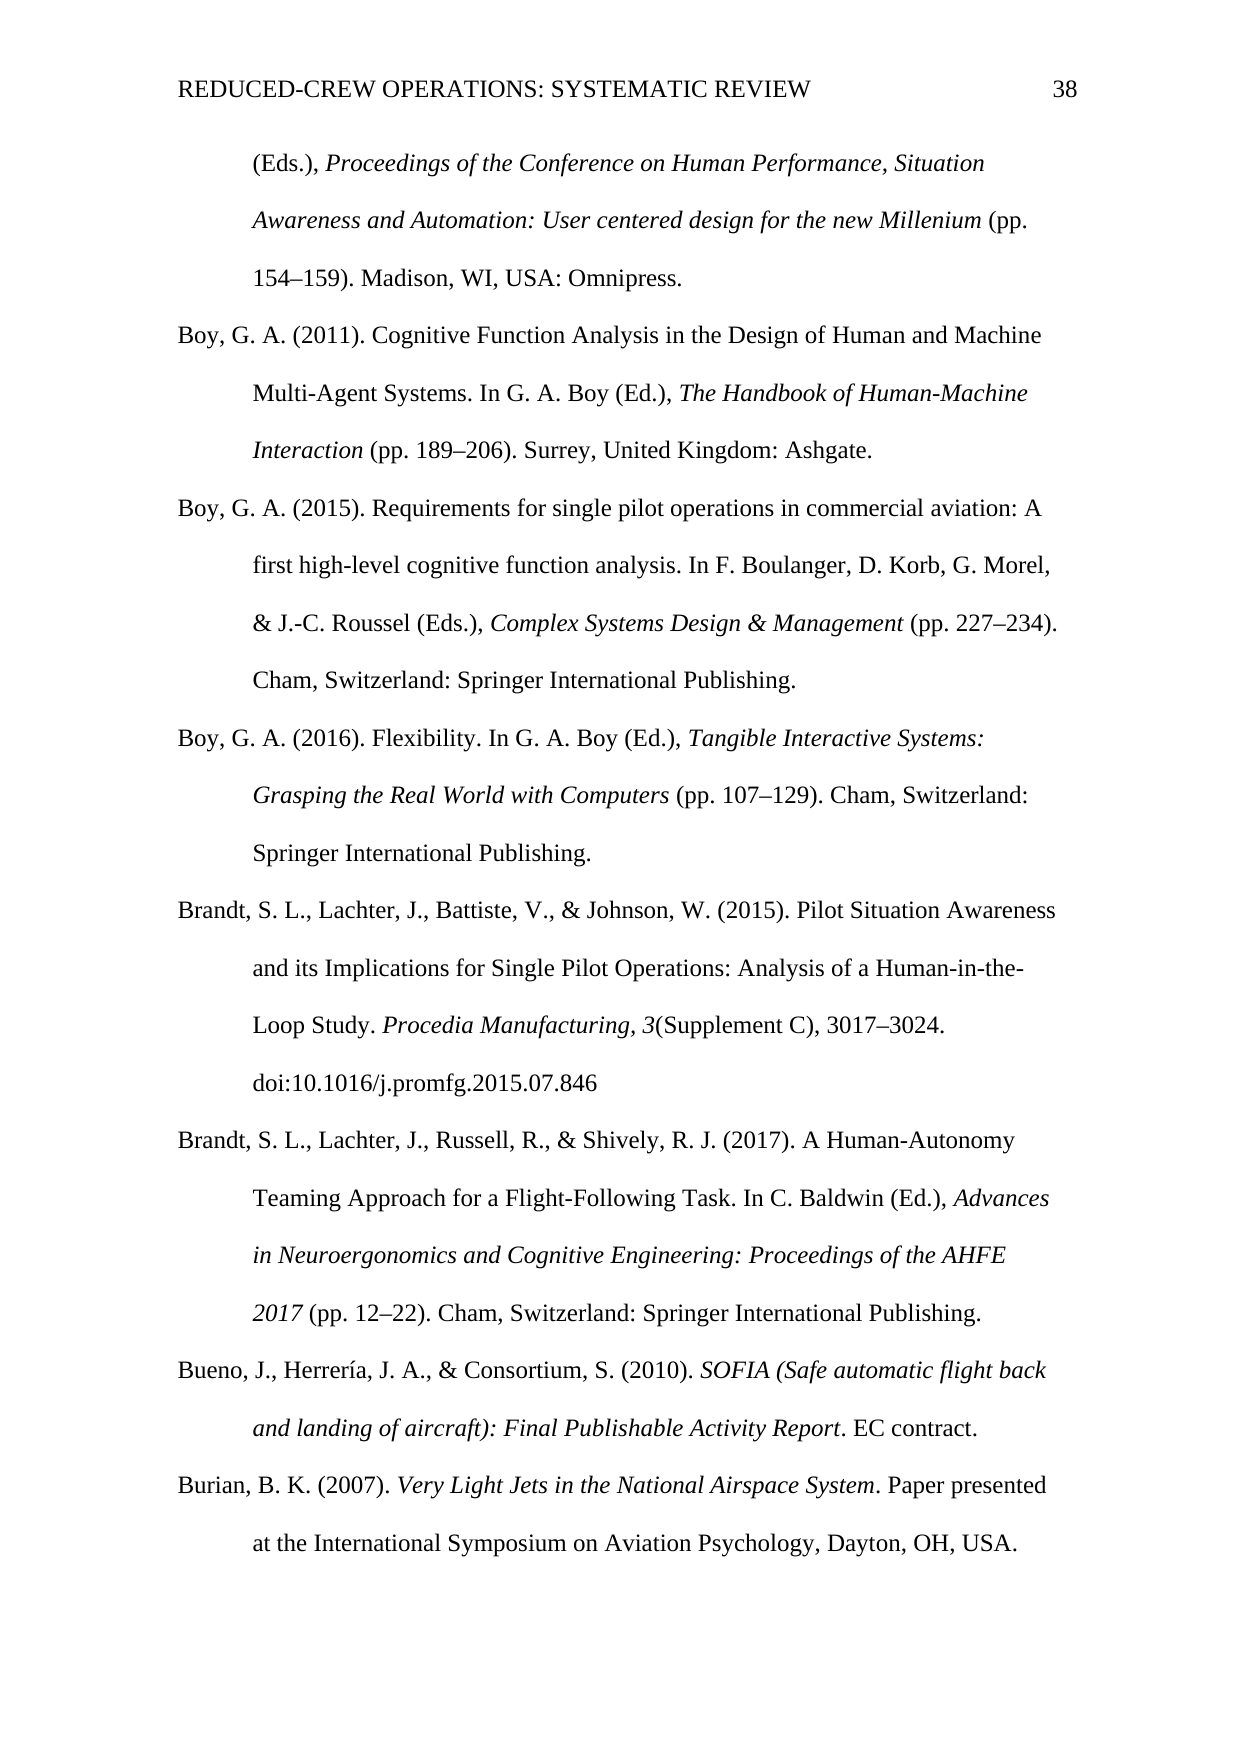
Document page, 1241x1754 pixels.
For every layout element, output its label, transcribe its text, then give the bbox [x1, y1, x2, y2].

text Bueno, J., Herrería, J. A., & Consortium, S. (2010). SOFIA (Safe automatic flight back and landing of aircraft): Final Publishable Activity Report. EC contract. [177, 1355, 1063, 1441]
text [177, 148, 1063, 291]
text Boy, G. A. (2015). Requirements for single pilot operations in commercial aviation: A first high-level cognitive function analysis. In F. Boulanger, D. Korb, G. Morel, & J.-C. Roussel (Eds.), Complex Systems Design & Management (pp. 227–234). Cham, Switzerland: Springer International Publishing. [177, 493, 1063, 694]
text Brandt, S. L., Lachter, J., Battiste, V., & Johnson, W. (2015). Pilot Situation Awareness and its Implications for Single Pilot Operations: Analysis of a Human-in-the-Loop Study. Procedia Manufacturing, 3(Supplement C), 3017–3024. doi:10.1016/j.promfg.2015.07.846 [177, 895, 1063, 1096]
text Burian, B. K. (2007). Very Light Jets in the National Airspace System. Paper presented at the International Symposium on Aviation Psychology, Dayton, OH, USA. [177, 1470, 1063, 1556]
text Boy, G. A. (2011). Cognitive Function Analysis in the Design of Human and Machine Multi-Agent Systems. In G. A. Boy (Ed.), The Handbook of Human-Machine Interaction (pp. 189–206). Surrey, United Kingdom: Ashgate. [177, 320, 1063, 464]
text Boy, G. A. (2016). Flexibility. In G. A. Boy (Ed.), Tangible Interactive Systems: Grasping the Real World with Computers (pp. 107–129). Cham, Switzerland: Springer International Publishing. [177, 723, 1063, 866]
text Brandt, S. L., Lachter, J., Russell, R., & Shively, R. J. (2017). A Human-Autonomy Teaming Approach for a Flight-Following Task. In C. Baldwin (Ed.), Advances in Neuroergonomics and Cognitive Engineering: Proceedings of the AHFE 2017 (pp. 12–22). Cham, Switzerland: Springer International Publishing. [177, 1125, 1063, 1326]
